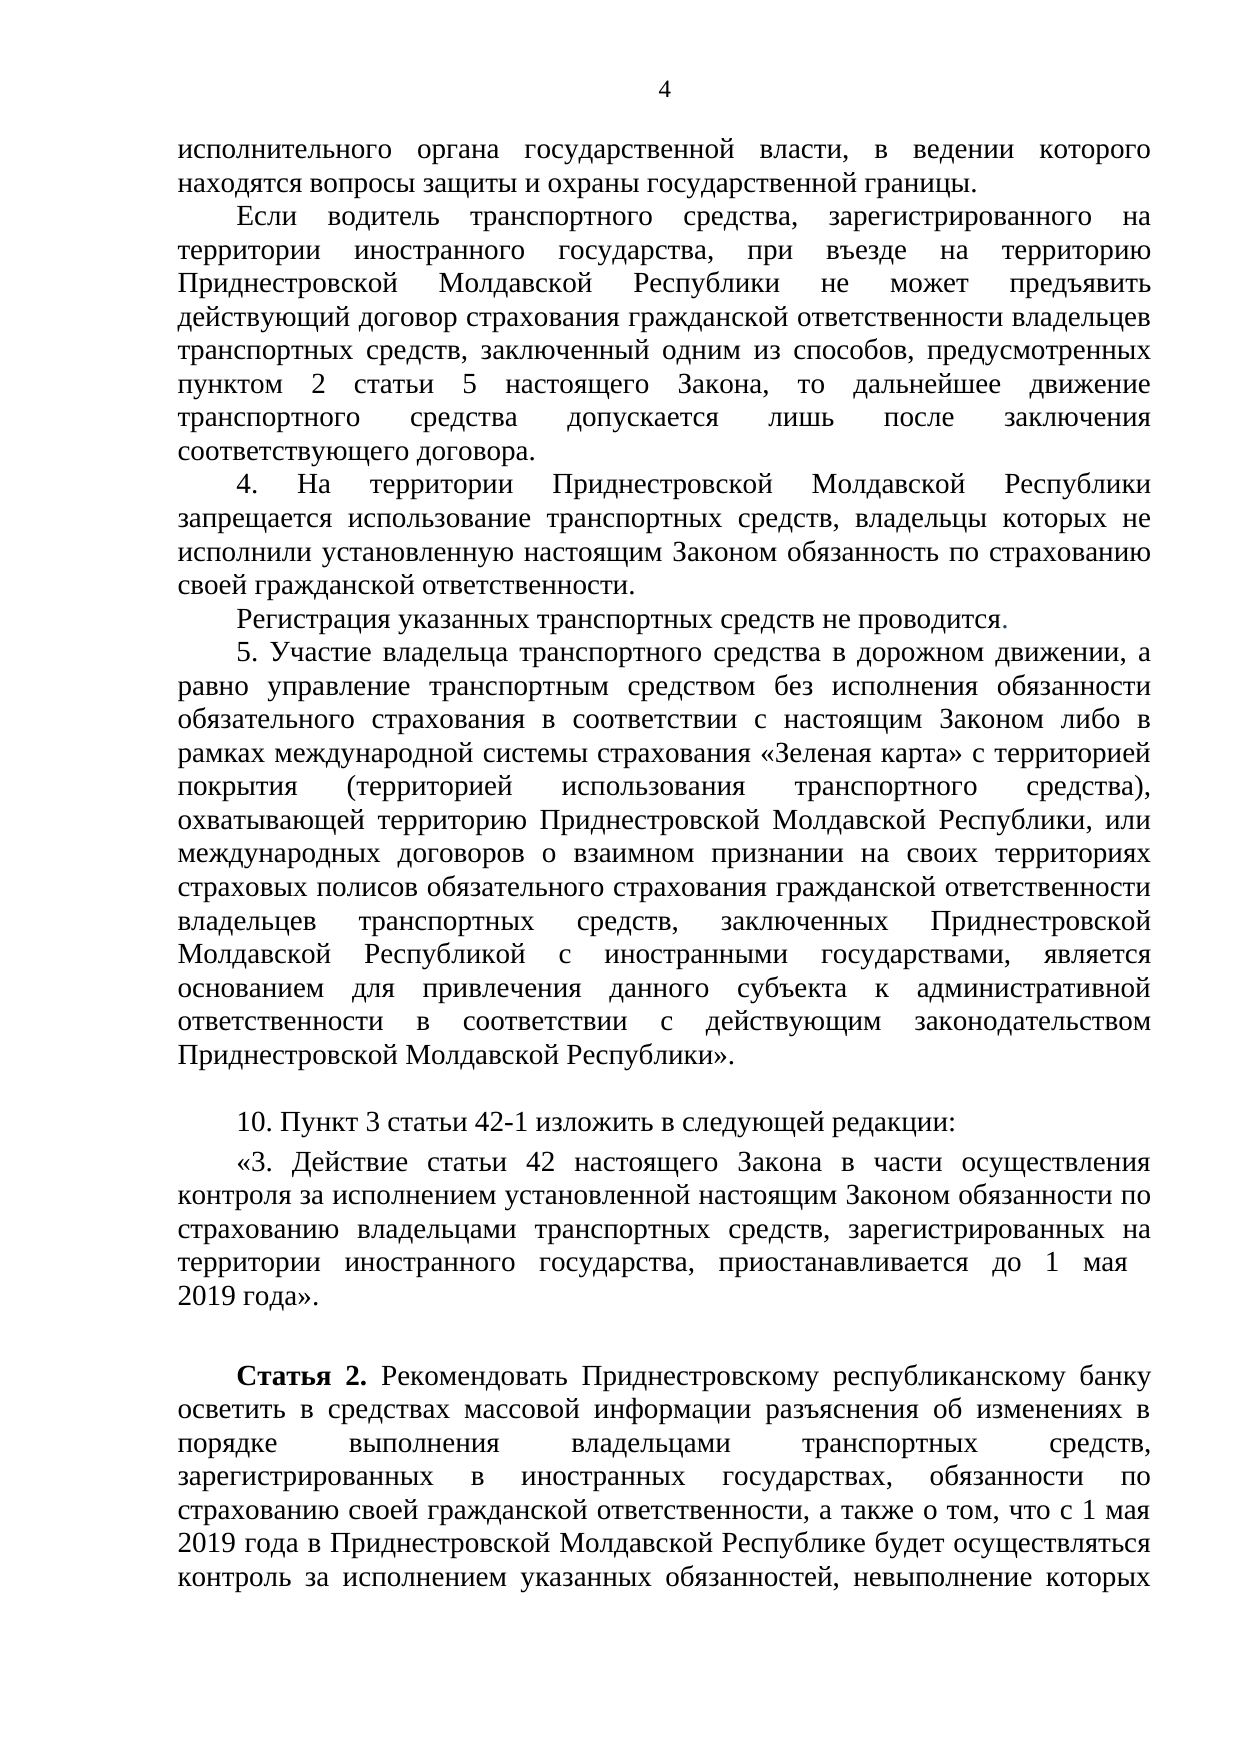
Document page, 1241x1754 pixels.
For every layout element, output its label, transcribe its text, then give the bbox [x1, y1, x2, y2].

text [177, 131, 1152, 198]
text Регистрация указанных транспортных средств не проводится. [177, 601, 1152, 634]
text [177, 1358, 1152, 1593]
text Если водитель транспортного средства, зарегистрированного на территории иностранного государства, при въезде на территорию Приднестровской Молдавской Республики не может предъявить действующий договор страхования гражданской ответственности владельцев транспортных средств, заключенный одним из способов, предусмотренных пунктом 2 статьи 5 настоящего Закона, то дальнейшее движение транспортного средства допускается лишь после заключения соответствующего договора. [177, 198, 1152, 467]
text 5. Участие владельца транспортного средства в дорожном движении, а равно управление транспортным средством без исполнения обязанности обязательного страхования в соответствии с настоящим Законом либо в рамках международной системы страхования «Зеленая карта» с территорией покрытия (территорией использования транспортного средства), охватывающей территорию Приднестровской Молдавской Республики, или международных договоров о взаимном признании на своих территориях страховых полисов обязательного страхования гражданской ответственности владельцев транспортных средств, заключенных Приднестровской Молдавской Республикой с иностранными государствами, является основанием для привлечения данного субъекта к административной ответственности в соответствии с действующим законодательством Приднестровской Молдавской Республики». [177, 634, 1152, 1070]
text 4. На территории Приднестровской Молдавской Республики запрещается использование транспортных средств, владельцы которых не исполнили установленную настоящим Законом обязанность по страхованию своей гражданской ответственности. [177, 467, 1152, 601]
text «3. Действие статьи 42 настоящего Закона в части осуществления контроля за исполнением установленной настоящим Законом обязанности по страхованию владельцами транспортных средств, зарегистрированных на территории иностранного государства, приостанавливается до 1 мая 2019 года». [177, 1144, 1152, 1312]
text 10. Пункт 3 статьи 42-1 изложить в следующей редакции: [177, 1104, 1152, 1137]
